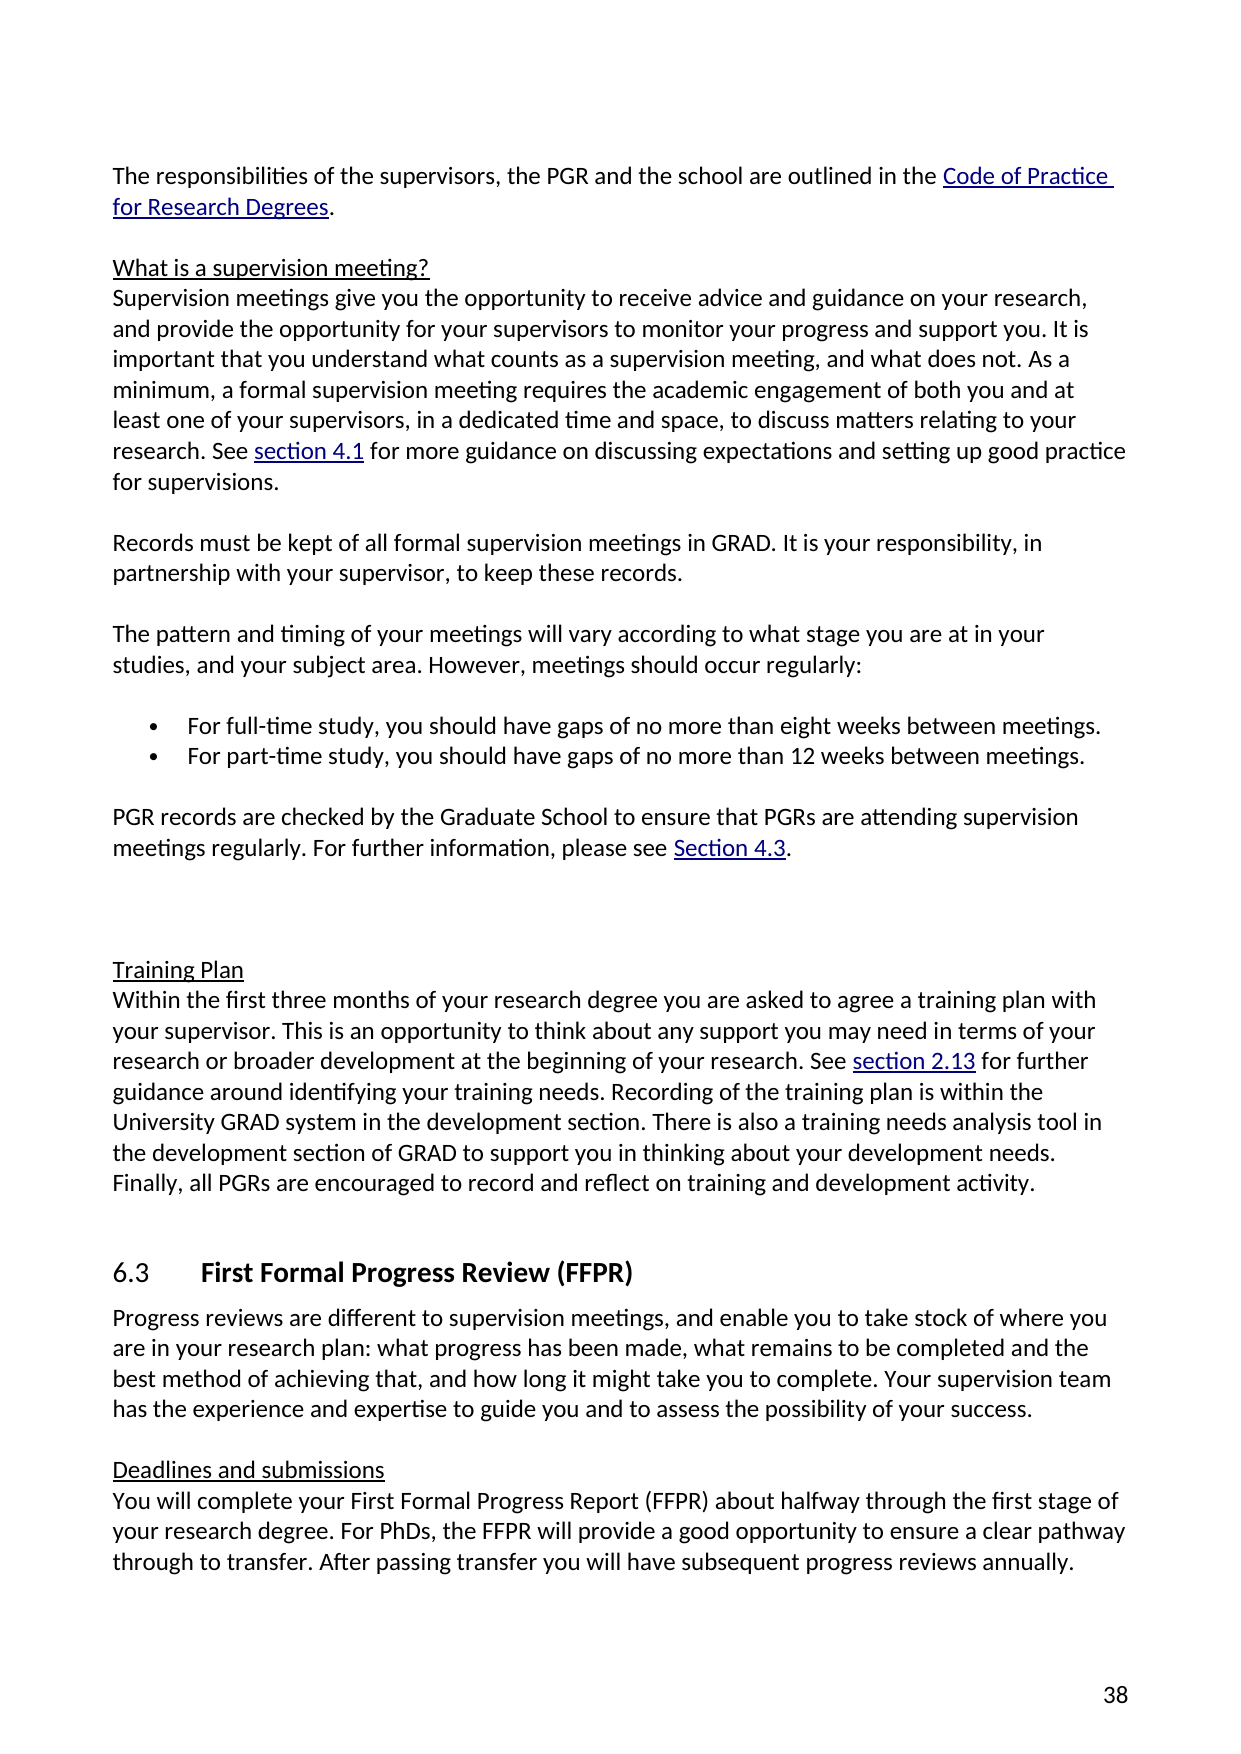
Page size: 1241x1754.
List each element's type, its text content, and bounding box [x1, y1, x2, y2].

list For part-time study, you should have gaps of no more than 12 weeks between meetings. [150, 740, 1128, 771]
text Within the first three months of your research degree you are asked to agree a training plan with your supervisor. This is an opportunity to think about any support you may need in terms of your research or broader development at the beginning of your research. See section 2.13 for further guidance around identifying your training needs. Recording of the training plan is within the University GRAD system in the development section. There is also a training needs analysis tool in the development section of GRAD to support you in thinking about your development needs. Finally, all PGRs are encouraged to record and reflect on training and development activity. [112, 984, 1128, 1198]
text You will complete your First Formal Progress Report (FFPR) about halfway through the first stage of your research degree. For PhDs, the FFPR will provide a good opportunity to ensure a clear pathway through to transfer. After passing transfer you will have subsequent progress reviews annually. [112, 1485, 1128, 1576]
text PGR records are checked by the Graduate School to ensure that PGRs are attending supervision meetings regularly. For further information, please see Section 4.3. [112, 801, 1128, 862]
text Progress reviews are different to supervision meetings, and enable you to take stock of where you are in your research plan: what progress has been made, what remains to be completed and the best method of achieving that, and how long it might take you to complete. Your supervision team has the experience and expertise to guide you and to assess the possibility of your success. [112, 1302, 1128, 1424]
text Training Plan [112, 954, 1128, 984]
text Records must be kept of all formal supervision meetings in GRAD. It is your responsibility, in partnership with your supervisor, to keep these records. [112, 527, 1128, 588]
list For full-time study, you should have gaps of no more than eight weeks between meetings. [150, 710, 1128, 740]
text Deadlines and submissions [112, 1454, 1128, 1485]
text The pattern and timing of your meetings will vary according to what stage you are at in your studies, and your subject area. However, meetings should occur regularly: [112, 618, 1128, 679]
subtitle First Formal Progress Review (FFPR) [112, 1254, 1128, 1289]
text Supervision meetings give you the opportunity to receive advice and guidance on your research, and provide the opportunity for your supervisors to monitor your progress and support you. It is important that you understand what counts as a supervision meeting, and what does not. As a minimum, a formal supervision meeting requires the academic engagement of both you and at least one of your supervisors, in a dedicated time and space, to discuss matters relating to your research. See section 4.1 for more guidance on discussing expectations and setting up good practice for supervisions. [112, 282, 1128, 496]
text What is a supervision meeting? [112, 252, 1128, 282]
text The responsibilities of the supervisors, the PGR and the school are outlined in the Code of Practice for Research Degrees. [112, 160, 1128, 221]
